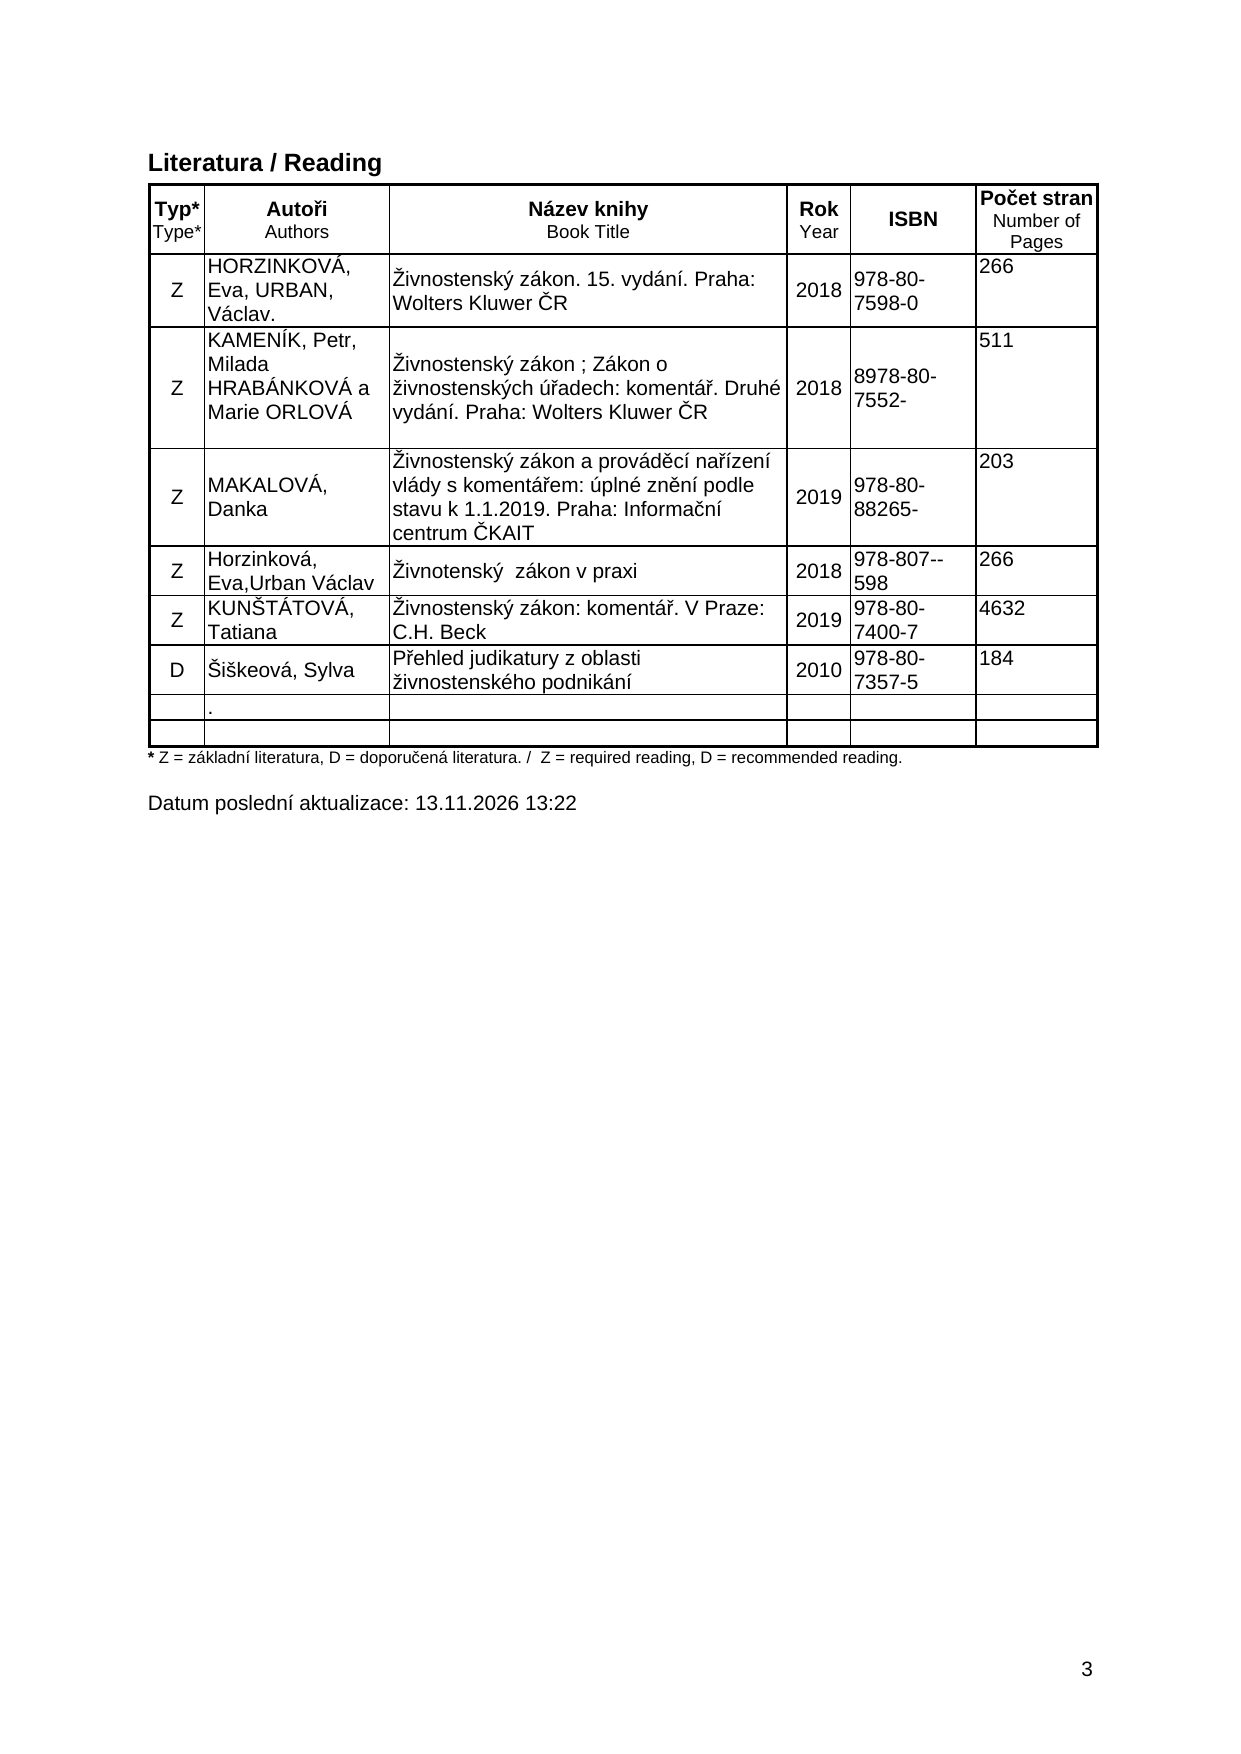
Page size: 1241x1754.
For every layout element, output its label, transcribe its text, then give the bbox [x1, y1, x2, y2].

table_cell Šiškeová, Sylva [205, 646, 389, 693]
table_header ISBN [851, 186, 975, 253]
table_cell [205, 721, 389, 744]
table_cell 2010 [788, 646, 850, 693]
table_cell [390, 721, 786, 744]
table_cell [788, 721, 850, 744]
table_cell MAKALOVÁ, Danka [205, 449, 389, 545]
table_cell [977, 695, 1096, 719]
table_cell Živnostenský zákon. 15. vydání. Praha: Wolters Kluwer ČR [390, 255, 786, 326]
table_cell [151, 721, 204, 744]
table_cell 203 [977, 449, 1096, 545]
table_cell 978-80-7400-7 [851, 596, 975, 644]
table_cell Z [151, 449, 204, 545]
table_cell Živnostenský zákon ; Zákon o živnostenských úřadech: komentář. Druhé vydání. Praha: Wolters Kluwer ČR [390, 328, 786, 448]
table_cell Z [151, 596, 204, 644]
table_cell [977, 721, 1096, 744]
table_cell 184 [977, 646, 1096, 693]
table_cell 978-80-7357-5 [851, 646, 975, 693]
table_cell D [151, 646, 204, 693]
table_cell 4632 [977, 596, 1096, 644]
text Literatura / Reading [148, 148, 1093, 176]
text * Z = základní literatura, D = doporučená literatura. / Z = required reading, D = recommended reading. [148, 748, 1093, 767]
table_cell 978-807--598 [851, 547, 975, 594]
table_cell Živnotenský zákon v praxi [390, 547, 786, 594]
table_cell 2018 [788, 547, 850, 594]
table_cell 2018 [788, 328, 850, 448]
table_cell 511 [977, 328, 1096, 448]
table_cell 2019 [788, 596, 850, 644]
table_cell [788, 695, 850, 719]
table_cell KAMENÍK, Petr, Milada HRABÁNKOVÁ a Marie ORLOVÁ [205, 328, 389, 448]
table_cell [390, 695, 786, 719]
table_cell . [205, 695, 389, 719]
table_cell [851, 721, 975, 744]
table_cell HORZINKOVÁ, Eva, URBAN, Václav. [205, 255, 389, 326]
table_cell Z [151, 328, 204, 448]
table_cell Z [151, 255, 204, 326]
table_cell [151, 695, 204, 719]
table_cell Z [151, 547, 204, 594]
table_cell 978-80-88265- [851, 449, 975, 545]
table_cell Přehled judikatury z oblasti živnostenského podnikání [390, 646, 786, 693]
table_header Rok Year [788, 186, 850, 253]
table_cell 2018 [788, 255, 850, 326]
table_cell Horzinková, Eva,Urban Václav [205, 547, 389, 594]
table_cell [851, 695, 975, 719]
table_header Typ* Type* [151, 186, 204, 253]
table_cell 978-80-7598-0 [851, 255, 975, 326]
table_header Počet stran Number of Pages [977, 186, 1096, 253]
table_cell 8978-80-7552- [851, 328, 975, 448]
table_header Název knihy Book Title [390, 186, 786, 253]
table_cell 2019 [788, 449, 850, 545]
table_cell KUNŠTÁTOVÁ, Tatiana [205, 596, 389, 644]
table_cell Živnostenský zákon a prováděcí nařízení vlády s komentářem: úplné znění podle stavu k 1.1.2019. Praha: Informační centrum ČKAIT [390, 449, 786, 545]
text Datum poslední aktualizace: 9.2.2021 18:44 [148, 791, 1093, 815]
table_cell Živnostenský zákon: komentář. V Praze: C.H. Beck [390, 596, 786, 644]
table_cell 266 [977, 255, 1096, 326]
table_cell 266 [977, 547, 1096, 594]
table_header Autoři Authors [205, 186, 389, 253]
